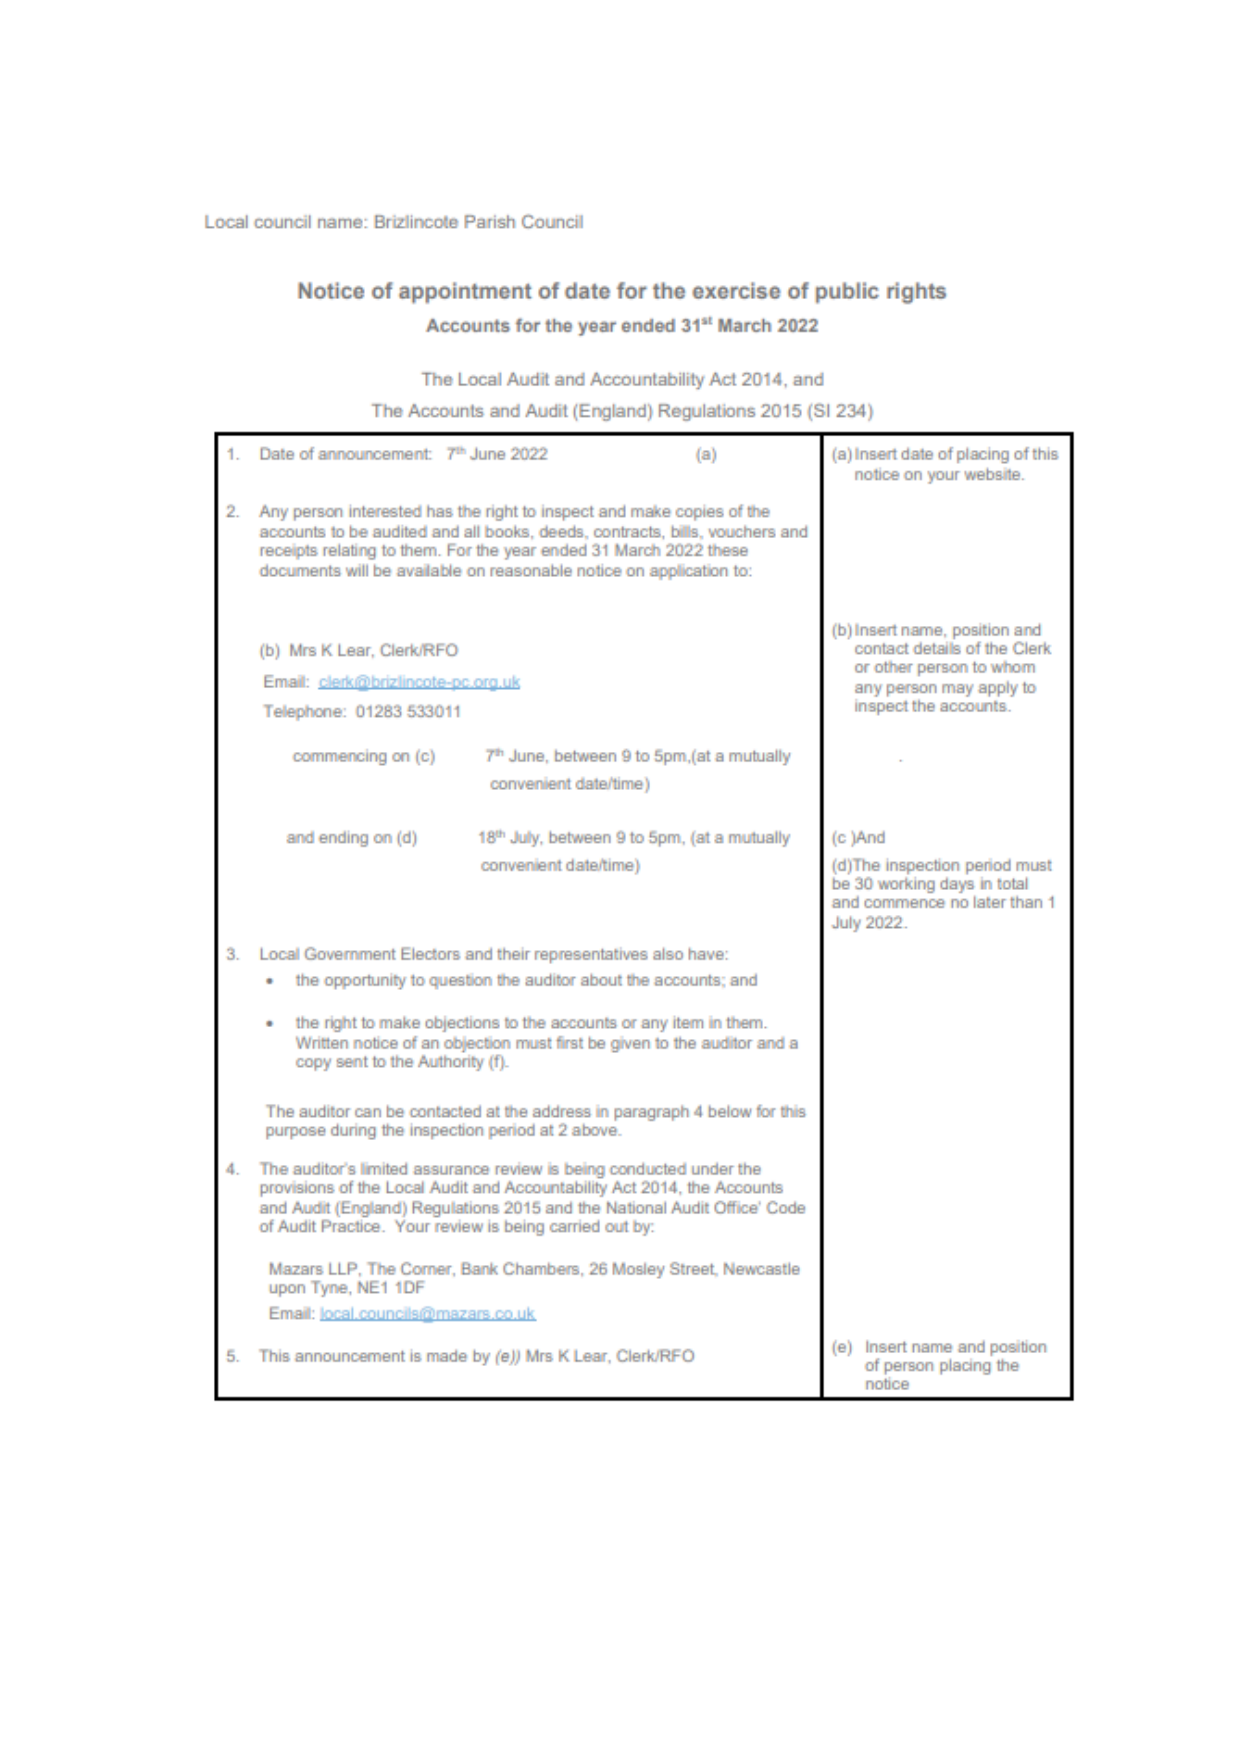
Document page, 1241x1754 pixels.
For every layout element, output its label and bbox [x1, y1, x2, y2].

picture [150, 150, 1125, 1466]
